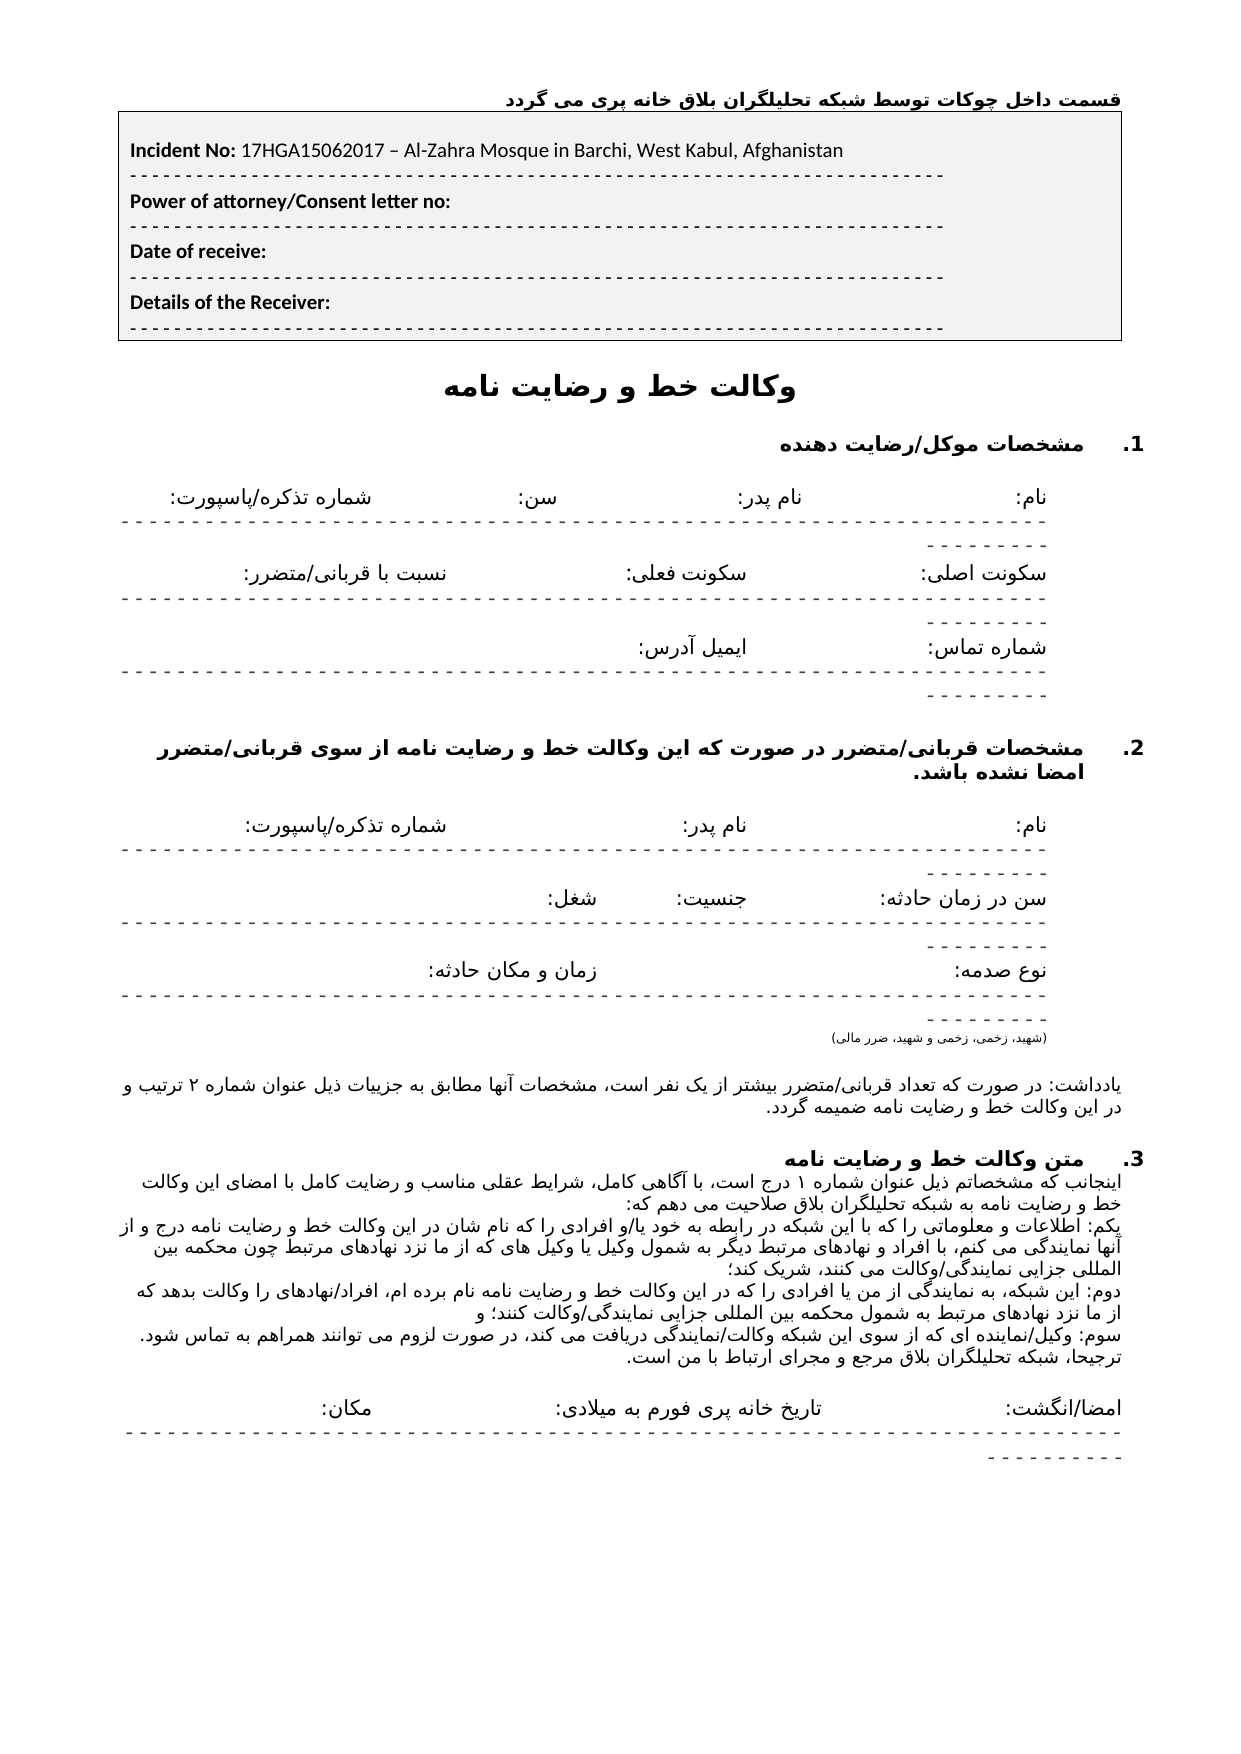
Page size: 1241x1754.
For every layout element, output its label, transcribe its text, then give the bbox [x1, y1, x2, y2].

text وکالت خط و رضایت نامه [118, 370, 1122, 404]
table_header Incident No: 17HGA15062017 – Al-Zahra Mosque in Barchi, West Kabul, Afghanistan - - - - - - - - - - - - - - - - - - - - - - - - - - - - - - - - - - - - - - - - - - - - - - - - - - - - - - - - - - - - - - - - - - - - - - - - - - Power of attorney/Consent letter no: - - - - - - - - - - - - - - - - - - - - - - - - - - - - - - - - - - - - - - - - - - - - - - - - - - - - - - - - - - - - - - - - - - - - - - - - - - Date of receive: - - - - - - - - - - - - - - - - - - - - - - - - - - - - - - - - - - - - - - - - - - - - - - - - - - - - - - - - - - - - - - - - - - - - - - - - - - Details of the Receiver: - - - - - - - - - - - - - - - - - - - - - - - - - - - - - - - - - - - - - - - - - - - - - - - - - - - - - - - - - - - - - - - - - - - - - - - - - - [119, 112, 1121, 340]
text اینجانب که مشخصاتم ذیل عنوان شماره ۱ درج است، با آگاهی کامل، شرایط عقلی مناسب و رضایت کامل با امضای این وکالت خط و رضایت نامه به شبکه تحلیلگران بلاق صلاحیت می دهم که: [118, 1171, 1122, 1214]
text سن در زمان حادثه: جنسیت: شغل: - - - - - - - - - - - - - - - - - - - - - - - - - - - - - - - - - - - - - - - - - - - - - - - - - - - - - - - - - - - - - - - - - - - - - - - - - - - [118, 886, 1047, 958]
text دوم: این شبکه، به نمایندگی از من یا افرادی را که در این وکالت خط و رضایت نامه نام برده ام، افراد/نهادهای را وکالت بدهد که از ما نزد نهادهای مرتبط به شمول محکمه بین المللی جزایی نمایندگی/وکالت کنند؛ و [118, 1280, 1122, 1324]
text سوم: وکیل/نماینده ای که از سوی این شبکه وکالت/نمایندگی دریافت می کند، در صورت لزوم می توانند همراهم به تماس شود. ترجیحا، شبکه تحلیلگران بلاق مرجع و مجرای ارتباط با من است. [118, 1324, 1122, 1368]
text شماره تماس: ایمیل آدرس: - - - - - - - - - - - - - - - - - - - - - - - - - - - - - - - - - - - - - - - - - - - - - - - - - - - - - - - - - - - - - - - - - - - - - - - - - - - [118, 635, 1047, 707]
text یکم: اطلاعات و معلوماتی را که با این شبکه در رابطه به خود یا/و افرادی را که نام شان در این وکالت خط و رضایت نامه درج و از آنها نمایندگی می کنم، با افراد و نهادهای مرتبط دیگر به شمول وکیل یا وکیل های که از ما نزد نهادهای مرتبط چون محکمه بین المللی جزایی نمایندگی/وکالت می کنند، شریک کند؛ [118, 1214, 1122, 1280]
list مشخصات قربانی/متضرر در صورت که این وکالت خط و رضایت نامه از سوی قربانی/متضرر امضا نشده باشد. [118, 736, 1122, 784]
text قسمت داخل چوکات توسط شبکه تحلیلگران بلاق خانه پری می گردد [118, 89, 1122, 111]
text امضا/انگشت: تاریخ خانه پری فورم به میلادی: مکان: - - - - - - - - - - - - - - - - - - - - - - - - - - - - - - - - - - - - - - - - - - - - - - - - - - - - - - - - - - - - - - - - - - - - - - - - - - - - - - - - - [118, 1396, 1122, 1469]
text نام: نام پدر: سن: شماره تذکره/پاسپورت: - - - - - - - - - - - - - - - - - - - - - - - - - - - - - - - - - - - - - - - - - - - - - - - - - - - - - - - - - - - - - - - - - - - - - - - - - - - [118, 485, 1047, 558]
list مشخصات موکل/رضایت دهنده [118, 432, 1122, 456]
text نام: نام پدر: شماره تذکره/پاسپورت: - - - - - - - - - - - - - - - - - - - - - - - - - - - - - - - - - - - - - - - - - - - - - - - - - - - - - - - - - - - - - - - - - - - - - - - - - - - [118, 813, 1047, 886]
text سکونت اصلی: سکونت فعلی: نسبت با قربانی/متضرر: - - - - - - - - - - - - - - - - - - - - - - - - - - - - - - - - - - - - - - - - - - - - - - - - - - - - - - - - - - - - - - - - - - - - - - - - - - - [118, 558, 1047, 635]
text نوع صدمه: زمان و مکان حادثه: - - - - - - - - - - - - - - - - - - - - - - - - - - - - - - - - - - - - - - - - - - - - - - - - - - - - - - - - - - - - - - - - - - - - - - - - - - - (شهید، زخمی، زخمی و شهید، ضرر مالی) [118, 958, 1047, 1046]
list متن وکالت خط و رضایت نامه [118, 1147, 1122, 1171]
text یادداشت: در صورت که تعداد قربانی/متضرر بیشتر از یک نفر است، مشخصات آنها مطابق به جزییات ذیل عنوان شماره ۲ ترتیب و در این وکالت خط و رضایت نامه ضمیمه گردد. [118, 1074, 1122, 1118]
